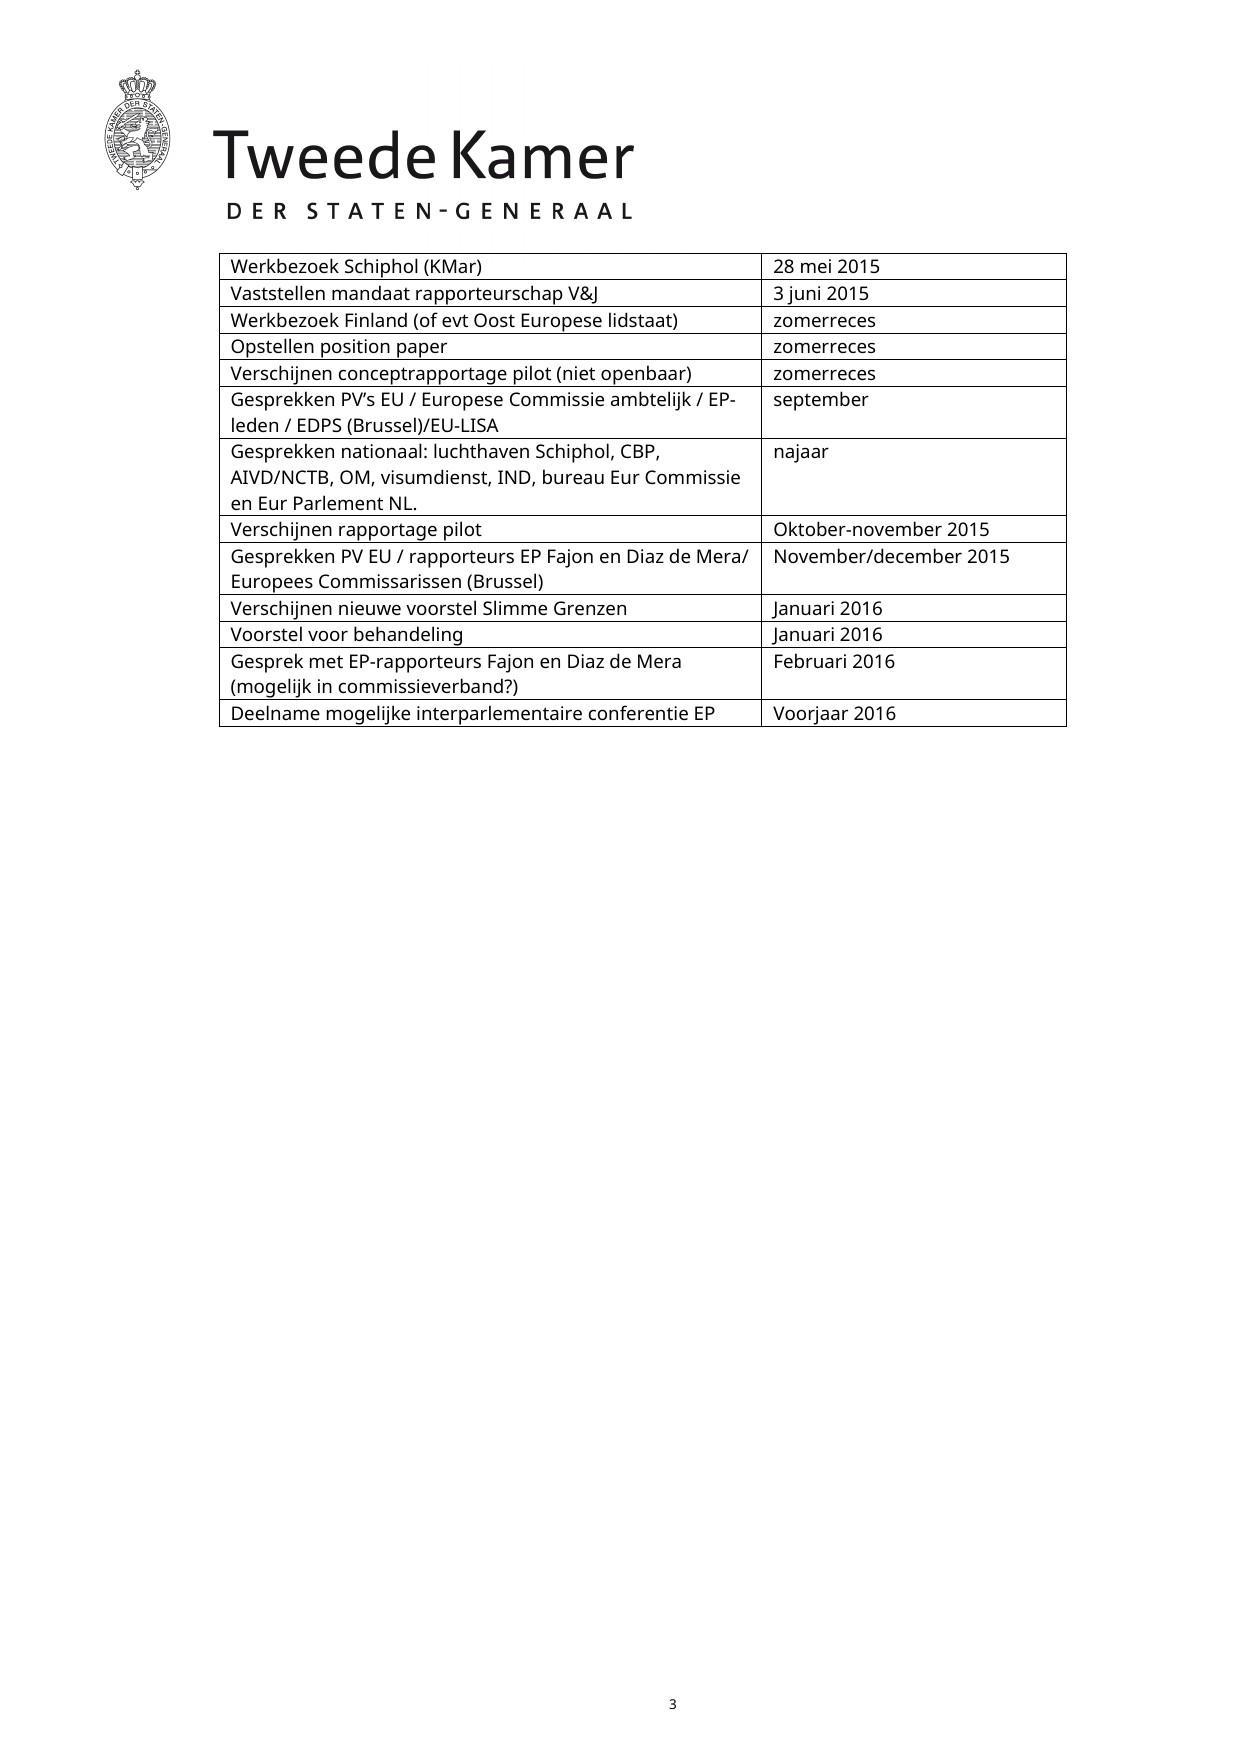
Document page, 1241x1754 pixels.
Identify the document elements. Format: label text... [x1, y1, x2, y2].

table_cell Vaststellen mandaat rapporteurschap V&J [220, 280, 761, 306]
table_cell Werkbezoek Schiphol (KMar) [220, 254, 761, 279]
table_cell Voorjaar 2016 [762, 700, 1066, 726]
table_cell Voorstel voor behandeling [220, 622, 761, 647]
table_cell 28 mei 2015 [762, 254, 1066, 279]
table_cell Werkbezoek Finland (of evt Oost Europese lidstaat) [220, 307, 761, 332]
table_cell Gesprekken PV EU / rapporteurs EP Fajon en Diaz de Mera/ Europees Commissarissen (Brussel) [220, 543, 761, 594]
table_cell Verschijnen nieuwe voorstel Slimme Grenzen [220, 595, 761, 621]
table_cell Januari 2016 [762, 622, 1066, 647]
table_cell Verschijnen conceptrapportage pilot (niet openbaar) [220, 360, 761, 386]
table_cell Gesprekken PV’s EU / Europese Commissie ambtelijk / EP-leden / EDPS (Brussel)/EU-LISA [220, 387, 761, 438]
table_cell November/december 2015 [762, 543, 1066, 594]
table_cell Opstellen position paper [220, 334, 761, 359]
table_cell Februari 2016 [762, 648, 1066, 699]
table_cell Januari 2016 [762, 595, 1066, 621]
table_cell najaar [762, 439, 1066, 515]
picture [102, 61, 174, 265]
table_cell Oktober-november 2015 [762, 516, 1066, 542]
table_cell zomerreces [762, 334, 1066, 359]
table_cell zomerreces [762, 307, 1066, 332]
table_cell zomerreces [762, 360, 1066, 386]
table_cell Gesprek met EP-rapporteurs Fajon en Diaz de Mera (mogelijk in commissieverband?) [220, 648, 761, 699]
table_cell Gesprekken nationaal: luchthaven Schiphol, CBP, AIVD/NCTB, OM, visumdienst, IND, bureau Eur Commissie en Eur Parlement NL. [220, 439, 761, 515]
picture [177, 61, 681, 265]
table_cell 3 juni 2015 [762, 280, 1066, 306]
table_cell Verschijnen rapportage pilot [220, 516, 761, 542]
table_cell september [762, 387, 1066, 438]
table_cell Deelname mogelijke interparlementaire conferentie EP [220, 700, 761, 726]
